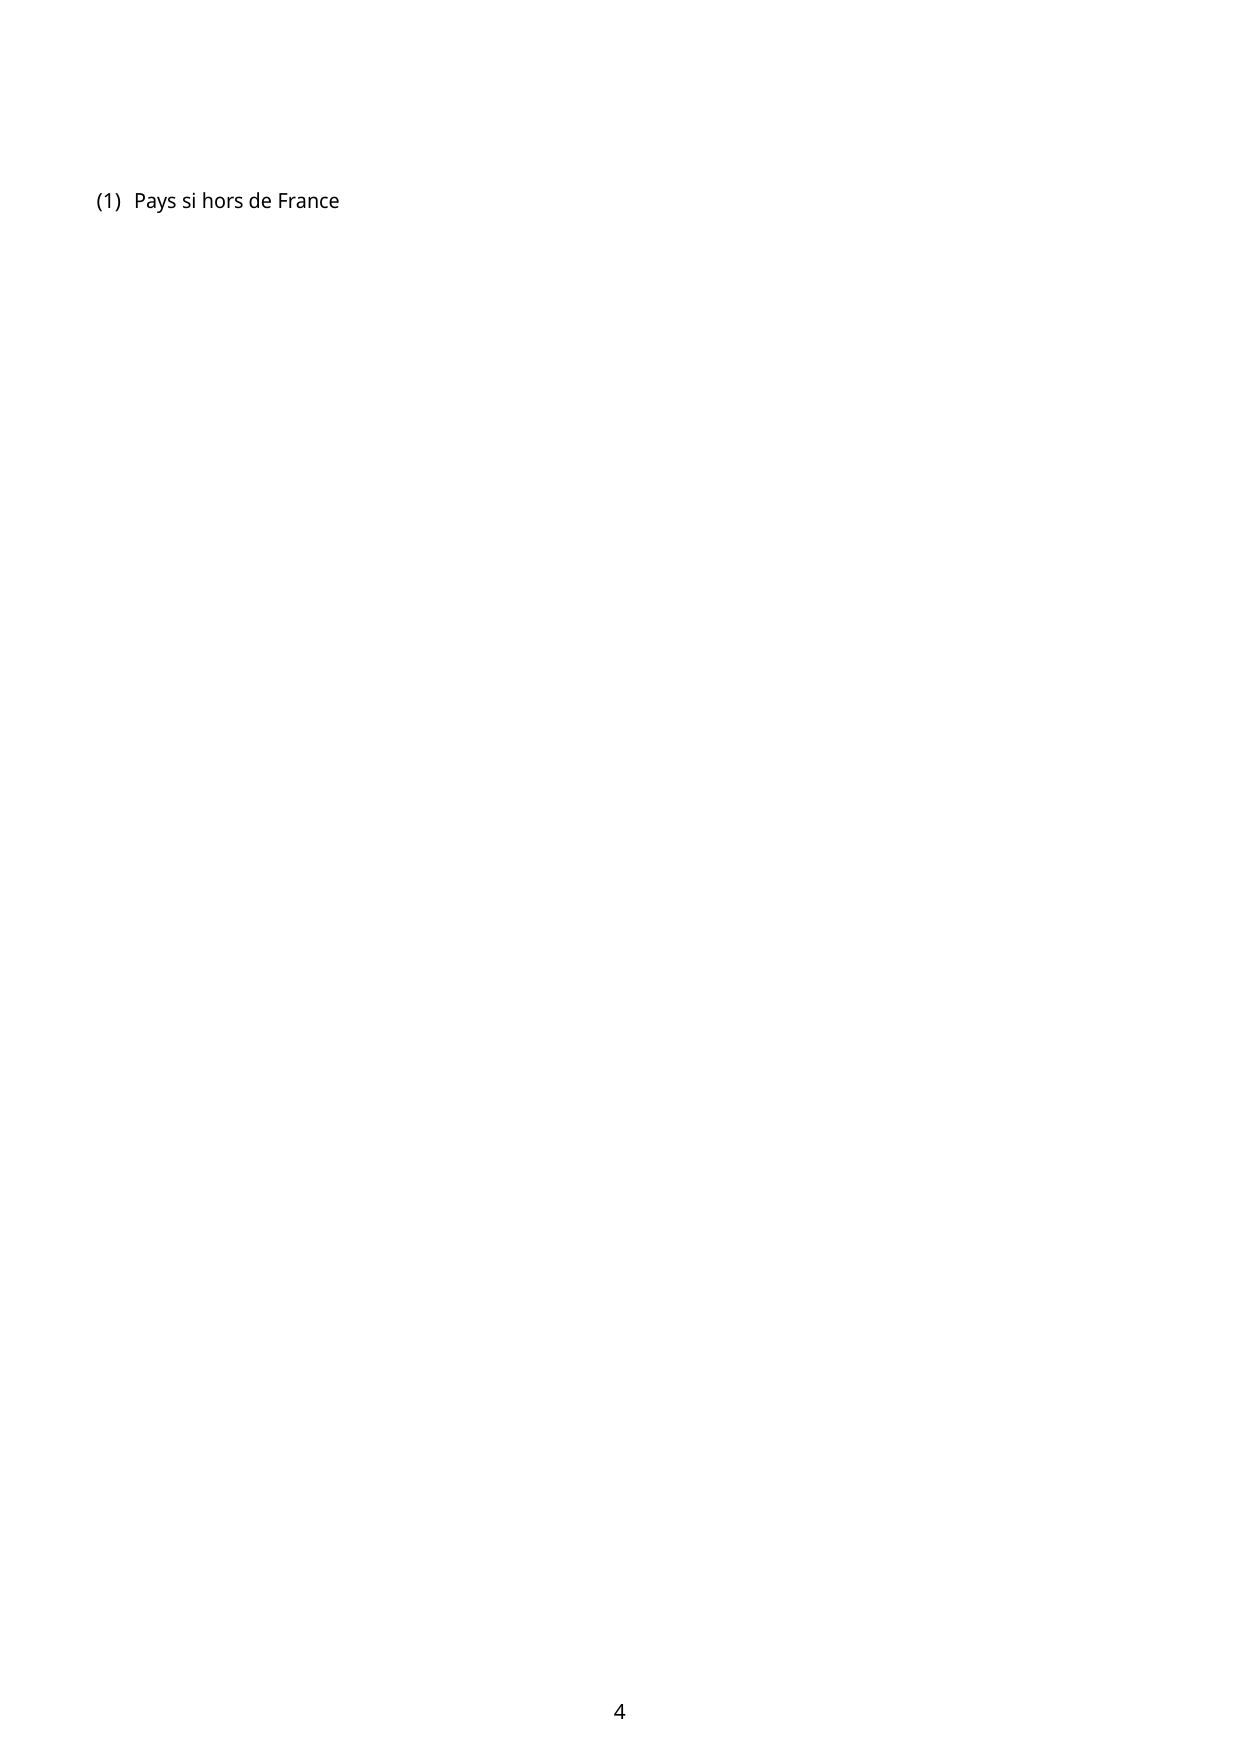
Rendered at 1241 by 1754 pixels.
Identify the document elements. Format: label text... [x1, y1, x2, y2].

list Pays si hors de France [96, 186, 1151, 214]
